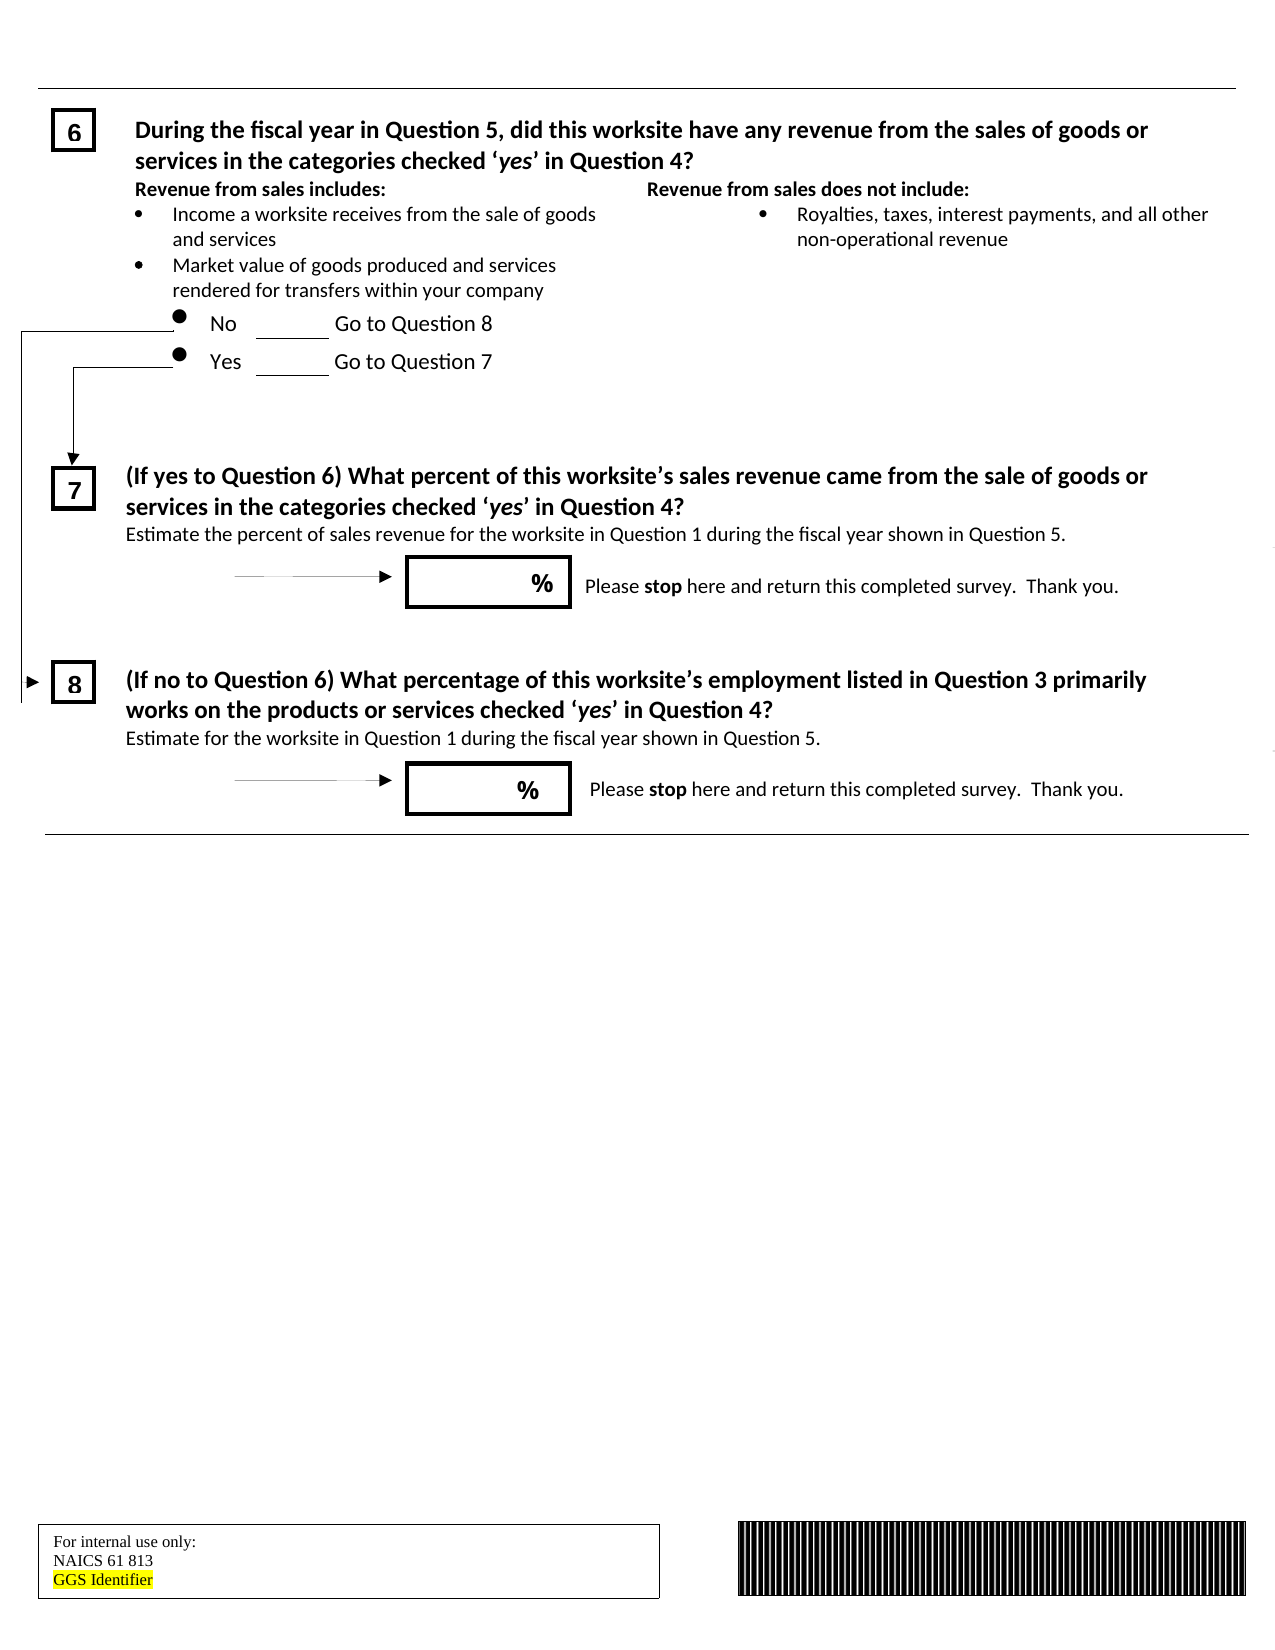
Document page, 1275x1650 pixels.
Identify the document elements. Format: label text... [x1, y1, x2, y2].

list Royalties, taxes, interest payments, and all other non-operational revenue [759, 201, 1215, 252]
list Income a worksite receives from the sale of goods and services [135, 201, 628, 252]
text Revenue from sales includes: [135, 176, 628, 201]
list Yes Go to Question 7 [172, 341, 1215, 379]
text Estimate for the worksite in Question 1 during the fiscal year shown in Question 5. [126, 725, 1215, 750]
text (If yes to Question 6) What percent of this worksite’s sales revenue came from the sale of goods or services in the categories checked ‘yes’ in Question 4? [126, 460, 1215, 521]
text (If no to Question 6) What percentage of this worksite’s employment listed in Question 3 primarily works on the products or services checked ‘yes’ in Question 4? [126, 664, 1215, 725]
text Please stop here and return this completed survey. Thank you. [135, 573, 405, 599]
text Please stop here and return this completed survey. Thank you. [572, 573, 1215, 599]
list No Go to Question 8 [172, 303, 1215, 341]
text Please stop here and return this completed survey. Thank you. [572, 776, 1215, 801]
picture [739, 1522, 1245, 1595]
text Estimate the percent of sales revenue for the worksite in Question 1 during the fiscal year shown in Question 5. [126, 521, 1215, 547]
text During the fiscal year in Question 5, did this worksite have any revenue from the sales of goods or services in the categories checked ‘yes’ in Question 4? [135, 115, 1215, 176]
list Market value of goods produced and services rendered for transfers within your companyRevenue from sales does not include: [135, 252, 628, 303]
